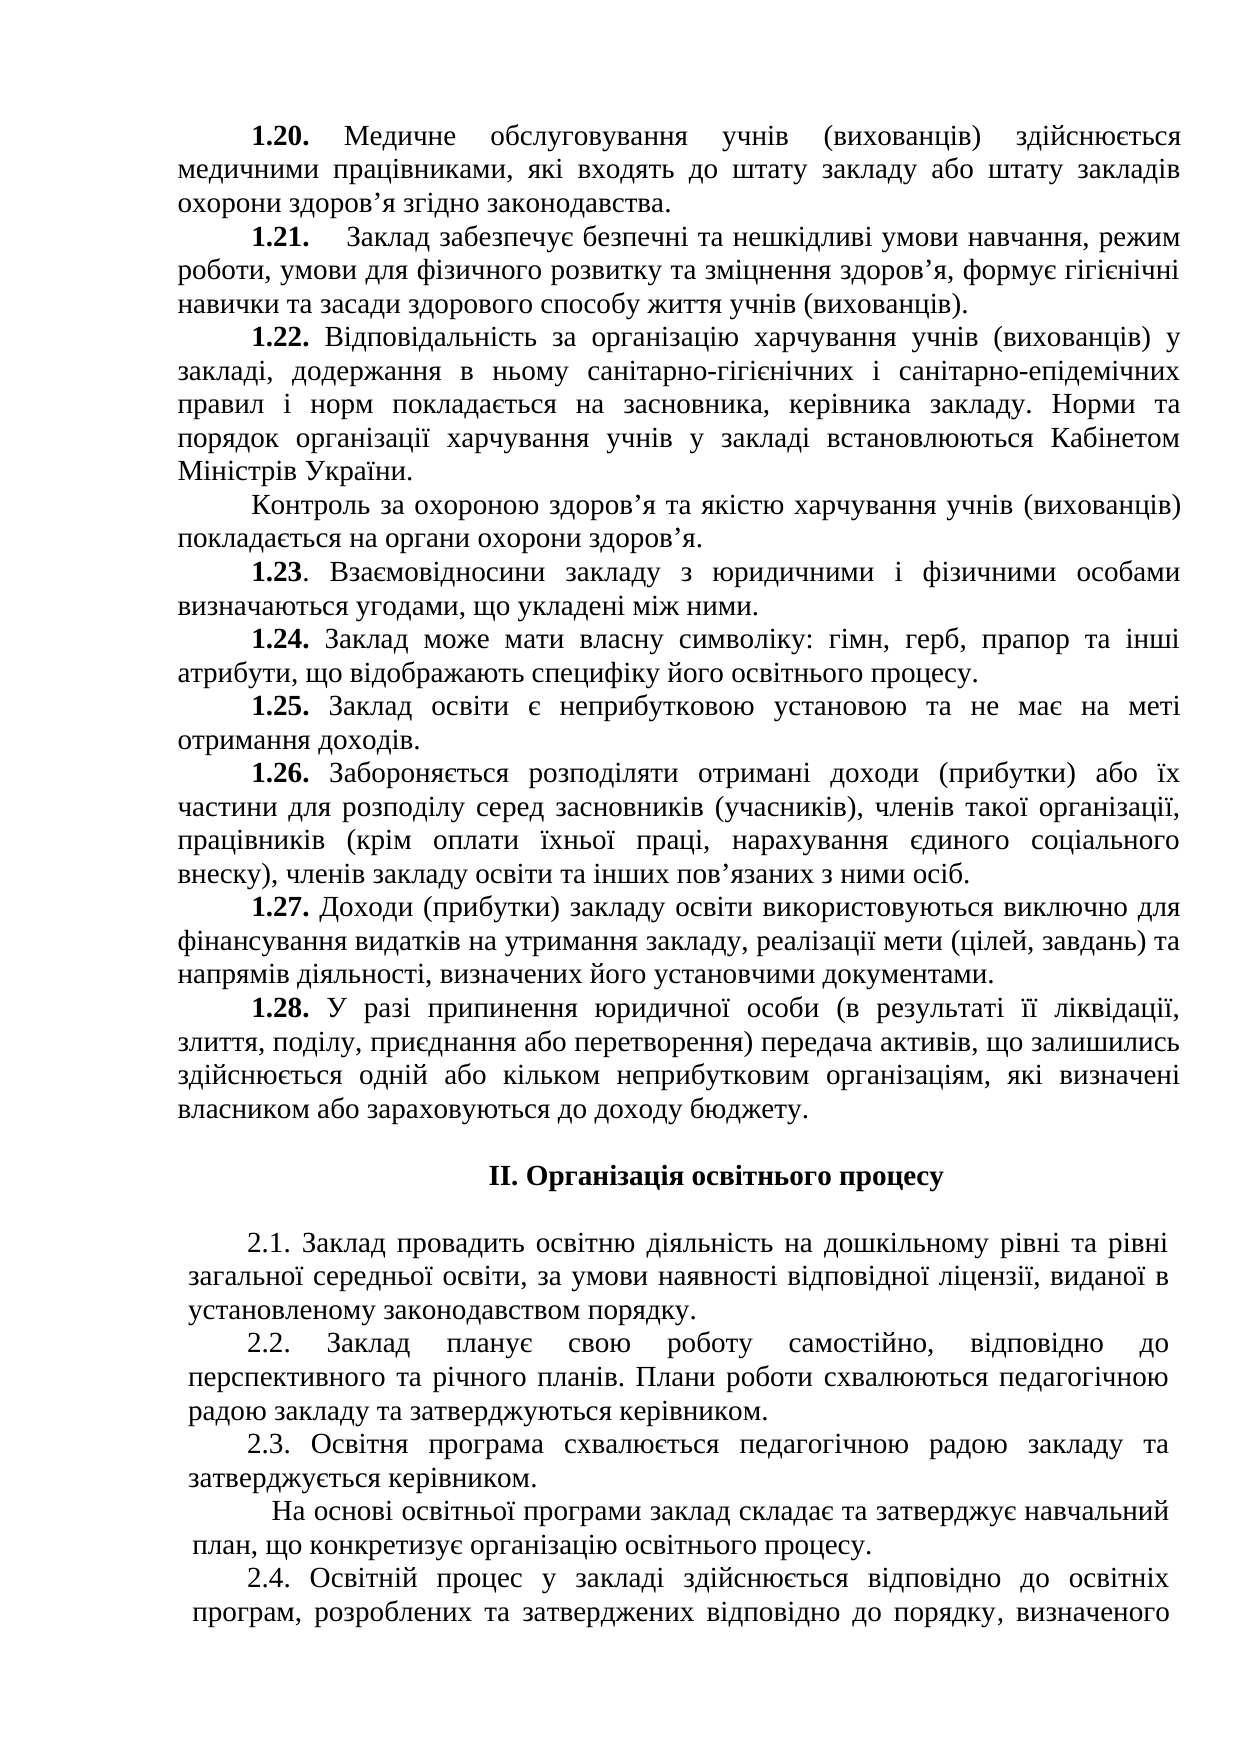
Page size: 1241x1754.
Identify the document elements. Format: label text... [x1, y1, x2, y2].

text 1.26. Забороняється розподіляти отримані доходи (прибутки) або їх частини для розподілу серед засновників (учасників), членів такої організації, працівників (крім оплати їхньої праці, нарахування єдиного соціального внеску), членів закладу освіти та інших пов’язаних з ними осіб. [177, 755, 1181, 889]
text 1.21. Заклад забезпечує безпечні та нешкідливі умови навчання, режим роботи, умови для фізичного розвитку та зміцнення здоров’я, формує гігієнічні навички та засади здорового способу життя учнів (вихованців). [177, 219, 1181, 319]
text На основі освітньої програми заклад складає та затверджує навчальний план, що конкретизує організацію освітнього процесу. [192, 1493, 1170, 1560]
text ІІ. Організація освітнього процесу [177, 1158, 1181, 1191]
text 2.2. Заклад планує свою роботу самостійно, відповідно до перспективного та річного планів. Плани роботи схвалюються педагогічною радою закладу та затверджуються керівником. [188, 1326, 1170, 1426]
text 1.23. Взаємовідносини закладу з юридичними і фізичними особами визначаються угодами, що укладені між ними. [177, 554, 1181, 621]
text 1.22. Відповідальність за організацію харчування учнів (вихованців) у закладі, додержання в ньому санітарно-гігієнічних і санітарно-епідемічних правил і норм покладається на засновника, керівника закладу. Норми та порядок організації харчування учнів у закладі встановлюються Кабінетом Міністрів України. [177, 319, 1181, 487]
text 2.1. Заклад провадить освітню діяльність на дошкільному рівні та рівні загальної середньої освіти, за умови наявності відповідної ліцензії, виданої в установленому законодавством порядку. [188, 1225, 1170, 1326]
text 2.3. Освітня програма схвалюється педагогічною радою закладу та затверджується керівником. [188, 1426, 1170, 1493]
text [192, 1560, 1170, 1627]
text Контроль за охороною здоров’я та якістю харчування учнів (вихованців) покладається на органи охорони здоров’я. [177, 487, 1181, 554]
text 1.20. Медичне обслуговування учнів (вихованців) здійснюється медичними працівниками, які входять до штату закладу або штату закладів охорони здоров’я згідно законодавства. [177, 118, 1181, 219]
text 1.25. Заклад освіти є неприбутковою установою та не має на меті отримання доходів. [177, 688, 1181, 755]
text 1.24. Заклад може мати власну символіку: гімн, герб, прапор та інші атрибути, що відображають специфіку його освітнього процесу. [177, 621, 1181, 688]
text 1.28. У разі припинення юридичної особи (в результаті її ліквідації, злиття, поділу, приєднання або перетворення) передача активів, що залишились здійснюється одній або кільком неприбутковим організаціям, які визначені власником або зараховуються до доходу бюджету. [177, 990, 1181, 1124]
text 1.27. Доходи (прибутки) закладу освіти використовуються виключно для фінансування видатків на утримання закладу, реалізації мети (цілей, завдань) та напрямів діяльності, визначених його установчими документами. [177, 889, 1181, 990]
